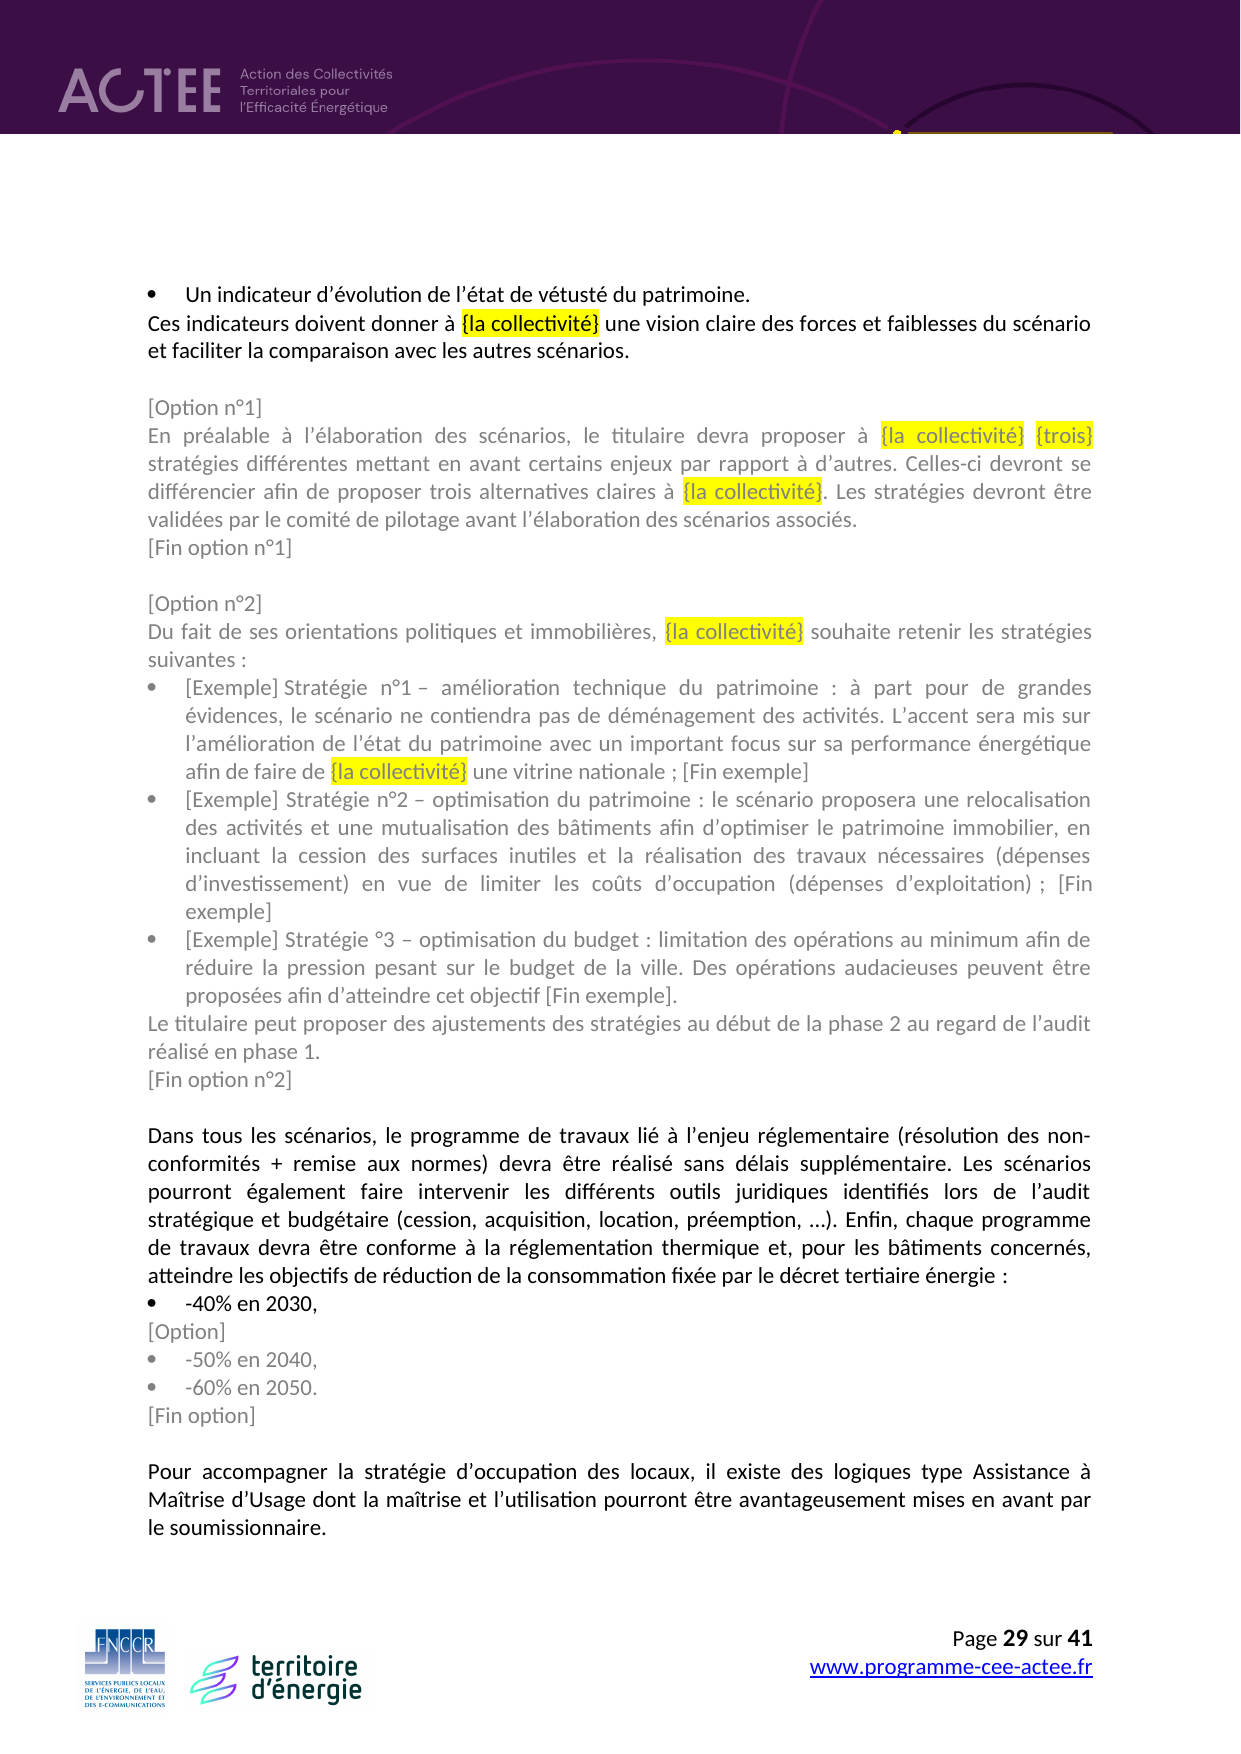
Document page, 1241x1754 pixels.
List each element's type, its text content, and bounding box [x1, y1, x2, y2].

text En préalable à l’élaboration des scénarios, le titulaire devra proposer à {la collectivité} {trois} stratégies différentes mettant en avant certains enjeux par rapport à d’autres. Celles-ci devront se différencier afin de proposer trois alternatives claires à {la collectivité}. Les stratégies devront être validées par le comité de pilotage avant l’élaboration des scénarios associés. [148, 421, 1093, 533]
list Un indicateur d’évolution de l’état de vétusté du patrimoine. [148, 281, 1093, 309]
text [Fin option n°1] [148, 533, 1093, 561]
list -40% en 2030, [148, 1289, 1093, 1317]
picture [183, 1646, 372, 1714]
text Le titulaire peut proposer des ajustements des stratégies au début de la phase 2 au regard de l’audit réalisé en phase 1. [148, 1009, 1093, 1065]
text Ces indicateurs doivent donner à {la collectivité} une vision claire des forces et faiblesses du scénario et faciliter la comparaison avec les autres scénarios. [148, 309, 1093, 365]
text Du fait de ses orientations politiques et immobilières, {la collectivité} souhaite retenir les stratégies suivantes : [148, 617, 1093, 673]
list -50% en 2040, [148, 1345, 1093, 1373]
picture [0, 0, 1241, 134]
text Pour accompagner la stratégie d’occupation des locaux, il existe des logiques type Assistance à Maîtrise d’Usage dont la maîtrise et l’utilisation pourront être avantageusement mises en avant par le soumissionnaire. [148, 1457, 1093, 1542]
list [Exemple] Stratégie n°2 – optimisation du patrimoine : le scénario proposera une relocalisation des activités et une mutualisation des bâtiments afin d’optimiser le patrimoine immobilier, en incluant la cession des surfaces inutiles et la réalisation des travaux nécessaires (dépenses d’investissement) en vue de limiter les coûts d’occupation (dépenses d’exploitation) ; [Fin exemple] [148, 785, 1093, 925]
text [Fin option n°2] [148, 1065, 1093, 1093]
list [Exemple] Stratégie °3 – optimisation du budget : limitation des opérations au minimum afin de réduire la pression pesant sur le budget de la ville. Des opérations audacieuses peuvent être proposées afin d’atteindre cet objectif [Fin exemple]. [148, 925, 1093, 1009]
text Dans tous les scénarios, le programme de travaux lié à l’enjeu réglementaire (résolution des non-conformités + remise aux normes) devra être réalisé sans délais supplémentaire. Les scénarios pourront également faire intervenir les différents outils juridiques identifiés lors de l’audit stratégique et budgétaire (cession, acquisition, location, préemption, …). Enfin, chaque programme de travaux devra être conforme à la réglementation thermique et, pour les bâtiments concernés, atteindre les objectifs de réduction de la consommation fixée par le décret tertiaire énergie : [148, 1121, 1093, 1289]
text [Fin option] [148, 1401, 1093, 1429]
text [Option n°2] [148, 589, 1093, 617]
list -60% en 2050. [148, 1373, 1093, 1401]
list [Exemple] Stratégie n°1 – amélioration technique du patrimoine : à part pour de grandes évidences, le scénario ne contiendra pas de déménagement des activités. L’accent sera mis sur l’amélioration de l’état du patrimoine avec un important focus sur sa performance énergétique afin de faire de {la collectivité} une vitrine nationale ; [Fin exemple] [148, 673, 1093, 785]
text [Option n°1] [148, 393, 1093, 421]
picture [76, 1622, 174, 1714]
text [Option] [148, 1317, 1093, 1345]
